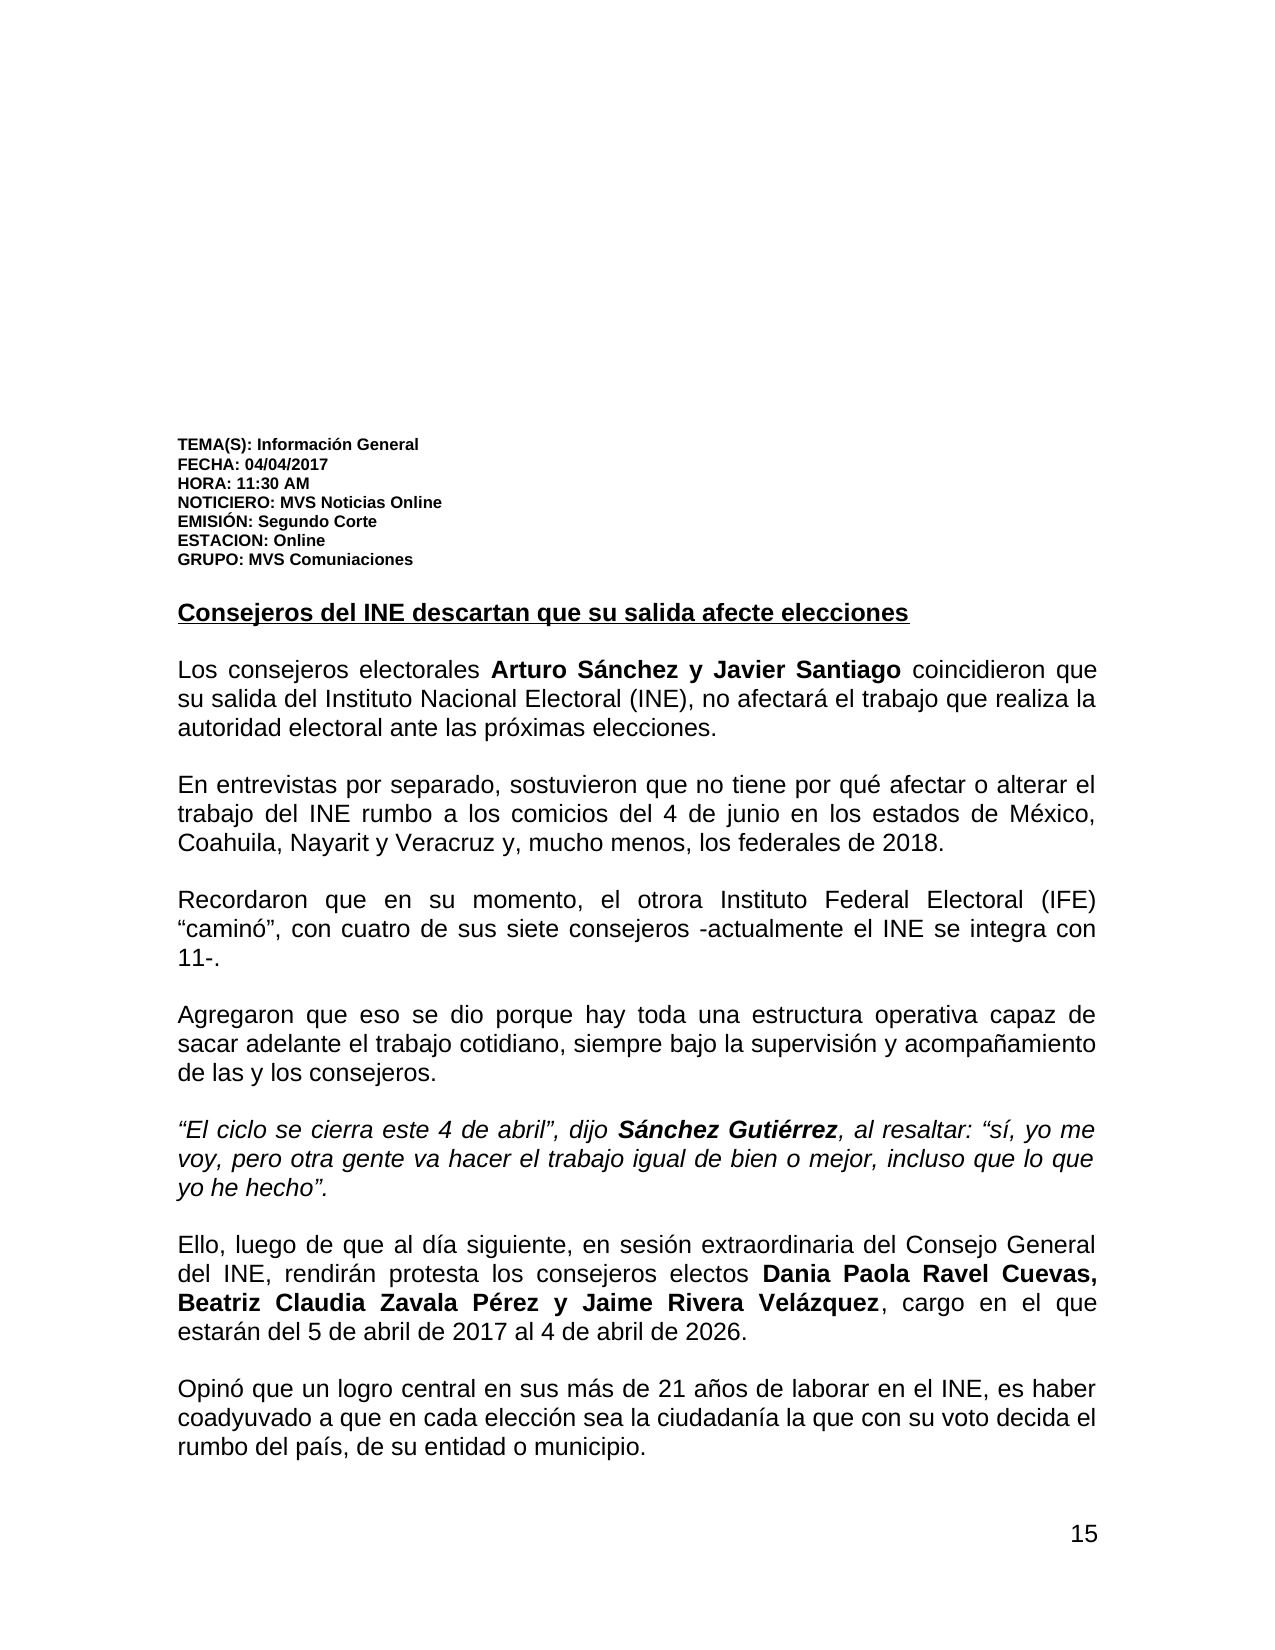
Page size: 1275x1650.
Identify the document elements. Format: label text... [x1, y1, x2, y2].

text FECHA: 04/04/2017 [177, 454, 1098, 473]
text ESTACION: Online [177, 531, 1098, 550]
text Ello, luego de que al día siguiente, en sesión extraordinaria del Consejo General del INE, rendirán protesta los consejeros electos Dania Paola Ravel Cuevas, Beatriz Claudia Zavala Pérez y Jaime Rivera Velázquez, cargo en el que estarán del 5 de abril de 2017 al 4 de abril de 2026. [177, 1231, 1098, 1346]
text “El ciclo se cierra este 4 de abril”, dijo Sánchez Gutiérrez, al resaltar: “sí, yo me voy, pero otra gente va hacer el trabajo igual de bien o mejor, incluso que lo que yo he hecho”. [177, 1116, 1098, 1202]
text TEMA(S): Información General [177, 435, 1098, 454]
text HORA: 11:30 AM [177, 473, 1098, 493]
text EMISIÓN: Segundo Corte [177, 512, 1098, 531]
text Agregaron que eso se dio porque hay toda una estructura operativa capaz de sacar adelante el trabajo cotidiano, siempre bajo la supervisión y acompañamiento de las y los consejeros. [177, 1001, 1098, 1087]
text Consejeros del INE descartan que su salida afecte elecciones [177, 598, 1098, 627]
text En entrevistas por separado, sostuvieron que no tiene por qué afectar o alterar el trabajo del INE rumbo a los comicios del 4 de junio en los estados de México, Coahuila, Nayarit y Veracruz y, mucho menos, los federales de 2018. [177, 771, 1098, 857]
text NOTICIERO: MVS Noticias Online [177, 493, 1098, 512]
text Los consejeros electorales Arturo Sánchez y Javier Santiago coincidieron que su salida del Instituto Nacional Electoral (INE), no afectará el trabajo que realiza la autoridad electoral ante las próximas elecciones. [177, 656, 1098, 742]
text GRUPO: MVS Comuniaciones [177, 550, 1098, 569]
text Recordaron que en su momento, el otrora Instituto Federal Electoral (IFE) “caminó”, con cuatro de sus siete consejeros -actualmente el INE se integra con 11-. [177, 886, 1098, 972]
text Opinó que un logro central en sus más de 21 años de laborar en el INE, es haber coadyuvado a que en cada elección sea la ciudadanía la que con su voto decida el rumbo del país, de su entidad o municipio. [177, 1374, 1098, 1461]
